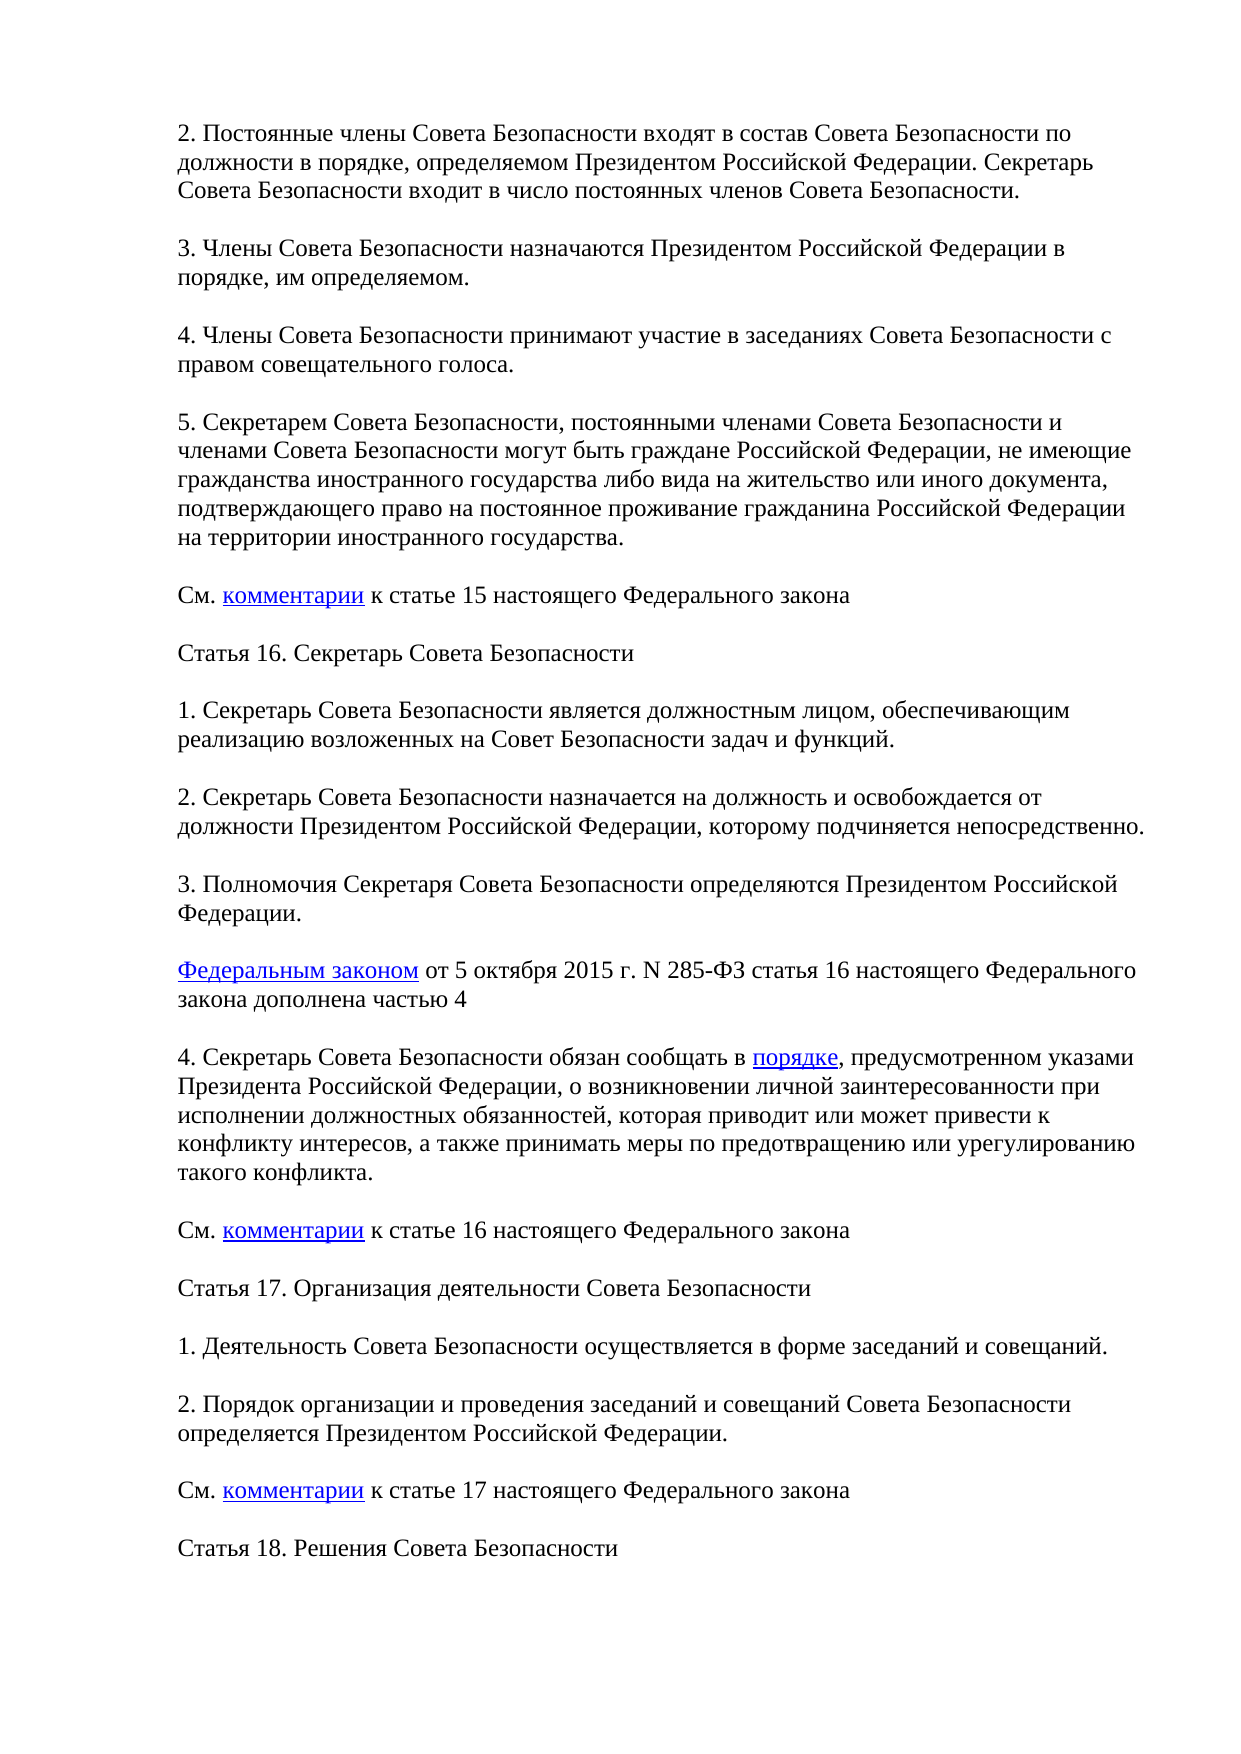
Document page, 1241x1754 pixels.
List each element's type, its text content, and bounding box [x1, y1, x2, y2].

text 3. Полномочия Секретаря Совета Безопасности определяются Президентом Российской Федерации. [177, 869, 1152, 926]
text См. комментарии к статье 17 настоящего Федерального закона [177, 1476, 1152, 1504]
text 1. Секретарь Совета Безопасности является должностным лицом, обеспечивающим реализацию возложенных на Совет Безопасности задач и функций. [177, 696, 1152, 753]
text 5. Секретарем Совета Безопасности, постоянными членами Совета Безопасности и членами Совета Безопасности могут быть граждане Российской Федерации, не имеющие гражданства иностранного государства либо вида на жительство или иного документа, подтверждающего право на постоянное проживание гражданина Российской Федерации на территории иностранного государства. [177, 407, 1152, 551]
text Статья 18. Решения Совета Безопасности [177, 1533, 1152, 1562]
text 2. Постоянные члены Совета Безопасности входят в состав Совета Безопасности по должности в порядке, определяемом Президентом Российской Федерации. Секретарь Совета Безопасности входит в число постоянных членов Совета Безопасности. [177, 118, 1152, 204]
text 1. Деятельность Совета Безопасности осуществляется в форме заседаний и совещаний. [177, 1331, 1152, 1360]
text См. комментарии к статье 16 настоящего Федерального закона [177, 1215, 1152, 1244]
text 4. Члены Совета Безопасности принимают участие в заседаниях Совета Безопасности с правом совещательного голоса. [177, 320, 1152, 378]
text См. комментарии к статье 15 настоящего Федерального закона [177, 580, 1152, 608]
text Статья 16. Секретарь Совета Безопасности [177, 638, 1152, 666]
text 3. Члены Совета Безопасности назначаются Президентом Российской Федерации в порядке, им определяемом. [177, 233, 1152, 291]
text 2. Секретарь Совета Безопасности назначается на должность и освобождается от должности Президентом Российской Федерации, которому подчиняется непосредственно. [177, 782, 1152, 840]
text 2. Порядок организации и проведения заседаний и совещаний Совета Безопасности определяется Президентом Российской Федерации. [177, 1389, 1152, 1446]
text Федеральным законом от 5 октября 2015 г. N 285-ФЗ статья 16 настоящего Федерального закона дополнена частью 4 [177, 956, 1152, 1013]
text Статья 17. Организация деятельности Совета Безопасности [177, 1273, 1152, 1302]
text 4. Секретарь Совета Безопасности обязан сообщать в порядке, предусмотренном указами Президента Российской Федерации, о возникновении личной заинтересованности при исполнении должностных обязанностей, которая приводит или может привести к конфликту интересов, а также принимать меры по предотвращению или урегулированию такого конфликта. [177, 1042, 1152, 1186]
